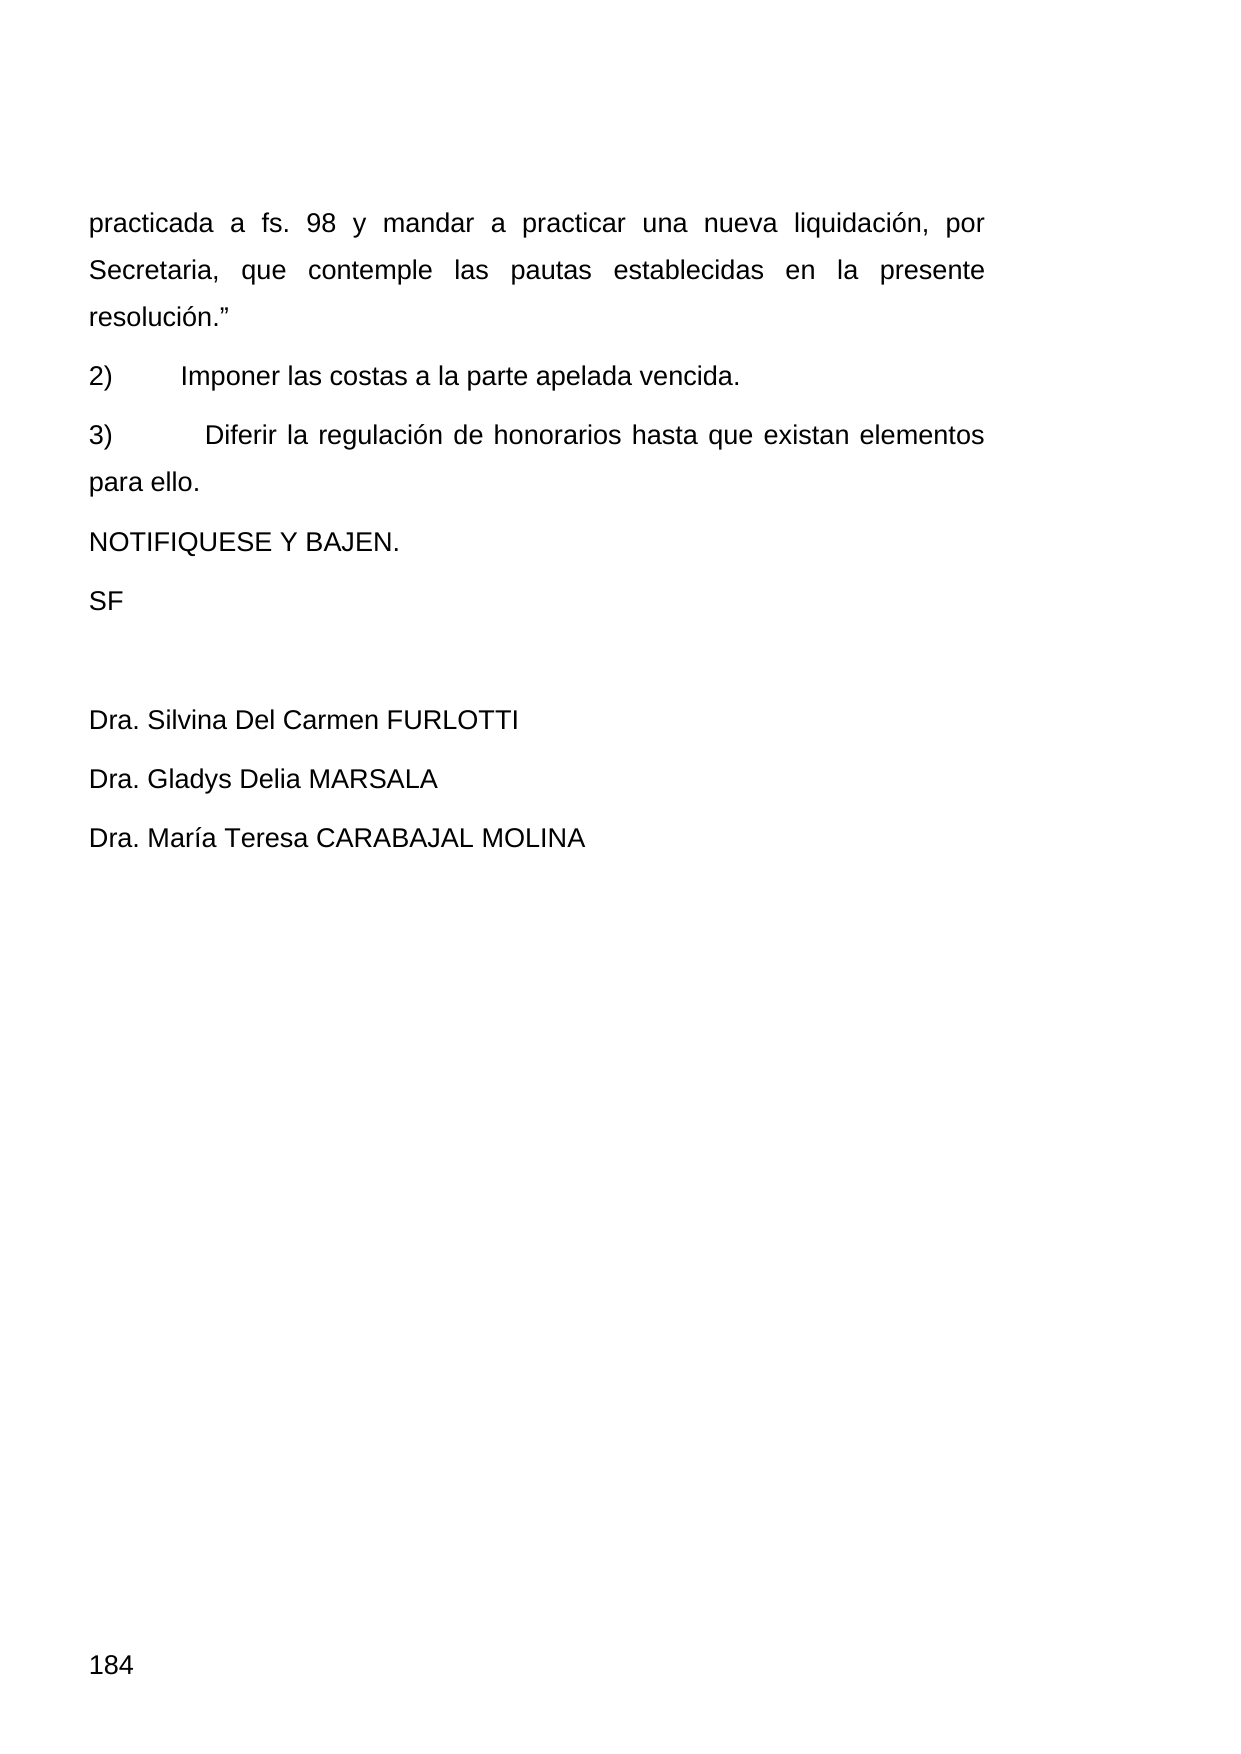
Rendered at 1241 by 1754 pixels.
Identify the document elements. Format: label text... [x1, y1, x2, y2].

text NOTIFIQUESE Y BAJEN. [89, 526, 986, 557]
text 2) Imponer las costas a la parte apelada vencida. [89, 360, 986, 391]
text Dra. María Teresa CARABAJAL MOLINA [89, 822, 986, 854]
text Dra. Gladys Delia MARSALA [89, 763, 986, 794]
text SF [89, 585, 986, 616]
text Dra. Silvina Del Carmen FURLOTTI [89, 704, 986, 735]
text 3) Diferir la regulación de honorarios hasta que existan elementos para ello. [89, 419, 986, 497]
